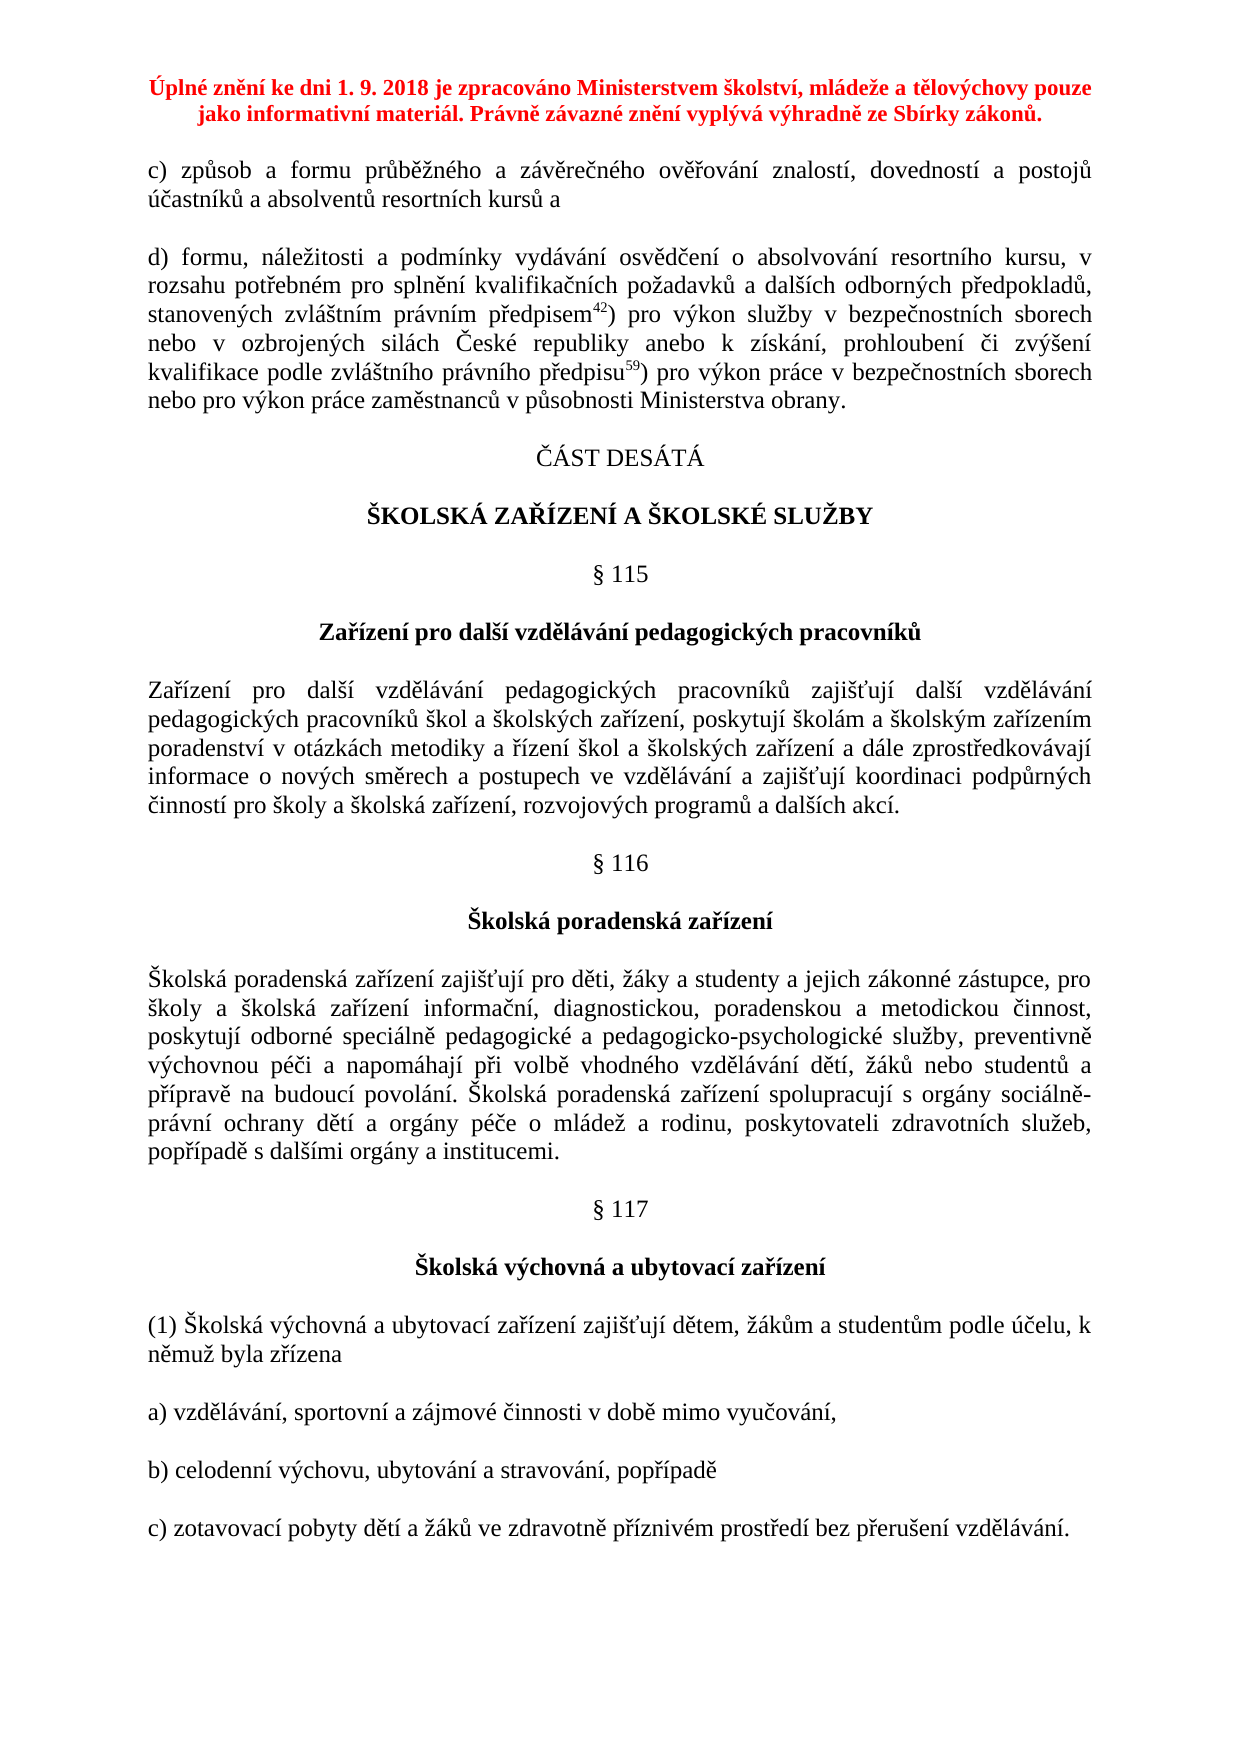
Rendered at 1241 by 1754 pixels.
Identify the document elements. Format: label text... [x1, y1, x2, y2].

text § 117 [148, 1194, 1093, 1223]
text d) formu, náležitosti a podmínky vydávání osvědčení o absolvování resortního kursu, v rozsahu potřebném pro splnění kvalifikačních požadavků a dalších odborných předpokladů, stanovených zvláštním právním předpisem42) pro výkon služby v bezpečnostních sborech nebo v ozbrojených silách České republiky anebo k získání, prohloubení či zvýšení kvalifikace podle zvláštního právního předpisu59) pro výkon práce v bezpečnostních sborech nebo pro výkon práce zaměstnanců v působnosti Ministerstva obrany. [148, 242, 1093, 414]
text Zařízení pro další vzdělávání pedagogických pracovníků [148, 617, 1093, 646]
text (1) Školská výchovná a ubytovací zařízení zajišťují dětem, žákům a studentům podle účelu, k němuž byla zřízena [148, 1310, 1093, 1368]
text Školská poradenská zařízení [148, 906, 1093, 935]
text § 116 [148, 848, 1093, 877]
text § 115 [148, 559, 1093, 588]
text b) celodenní výchovu, ubytování a stravování, popřípadě [148, 1455, 1093, 1483]
text Školská výchovná a ubytovací zařízení [148, 1252, 1093, 1281]
text a) vzdělávání, sportovní a zájmové činnosti v době mimo vyučování, [148, 1397, 1093, 1426]
text c) způsob a formu průběžného a závěrečného ověřování znalostí, dovedností a postojů účastníků a absolventů resortních kursů a [148, 155, 1093, 213]
text c) zotavovací pobyty dětí a žáků ve zdravotně příznivém prostředí bez přerušení vzdělávání. [148, 1513, 1093, 1541]
text ŠKOLSKÁ ZAŘÍZENÍ A ŠKOLSKÉ SLUŽBY [148, 501, 1093, 530]
text Školská poradenská zařízení zajišťují pro děti, žáky a studenty a jejich zákonné zástupce, pro školy a školská zařízení informační, diagnostickou, poradenskou a metodickou činnost, poskytují odborné speciálně pedagogické a pedagogicko-psychologické služby, preventivně výchovnou péči a napomáhají při volbě vhodného vzdělávání dětí, žáků nebo studentů a přípravě na budoucí povolání. Školská poradenská zařízení spolupracují s orgány sociálně-právní ochrany dětí a orgány péče o mládež a rodinu, poskytovateli zdravotních služeb, popřípadě s dalšími orgány a institucemi. [148, 964, 1093, 1165]
text Zařízení pro další vzdělávání pedagogických pracovníků zajišťují další vzdělávání pedagogických pracovníků škol a školských zařízení, poskytují školám a školským zařízením poradenství v otázkách metodiky a řízení škol a školských zařízení a dále zprostředkovávají informace o nových směrech a postupech ve vzdělávání a zajišťují koordinaci podpůrných činností pro školy a školská zařízení, rozvojových programů a dalších akcí. [148, 675, 1093, 819]
text ČÁST DESÁTÁ [148, 443, 1093, 472]
